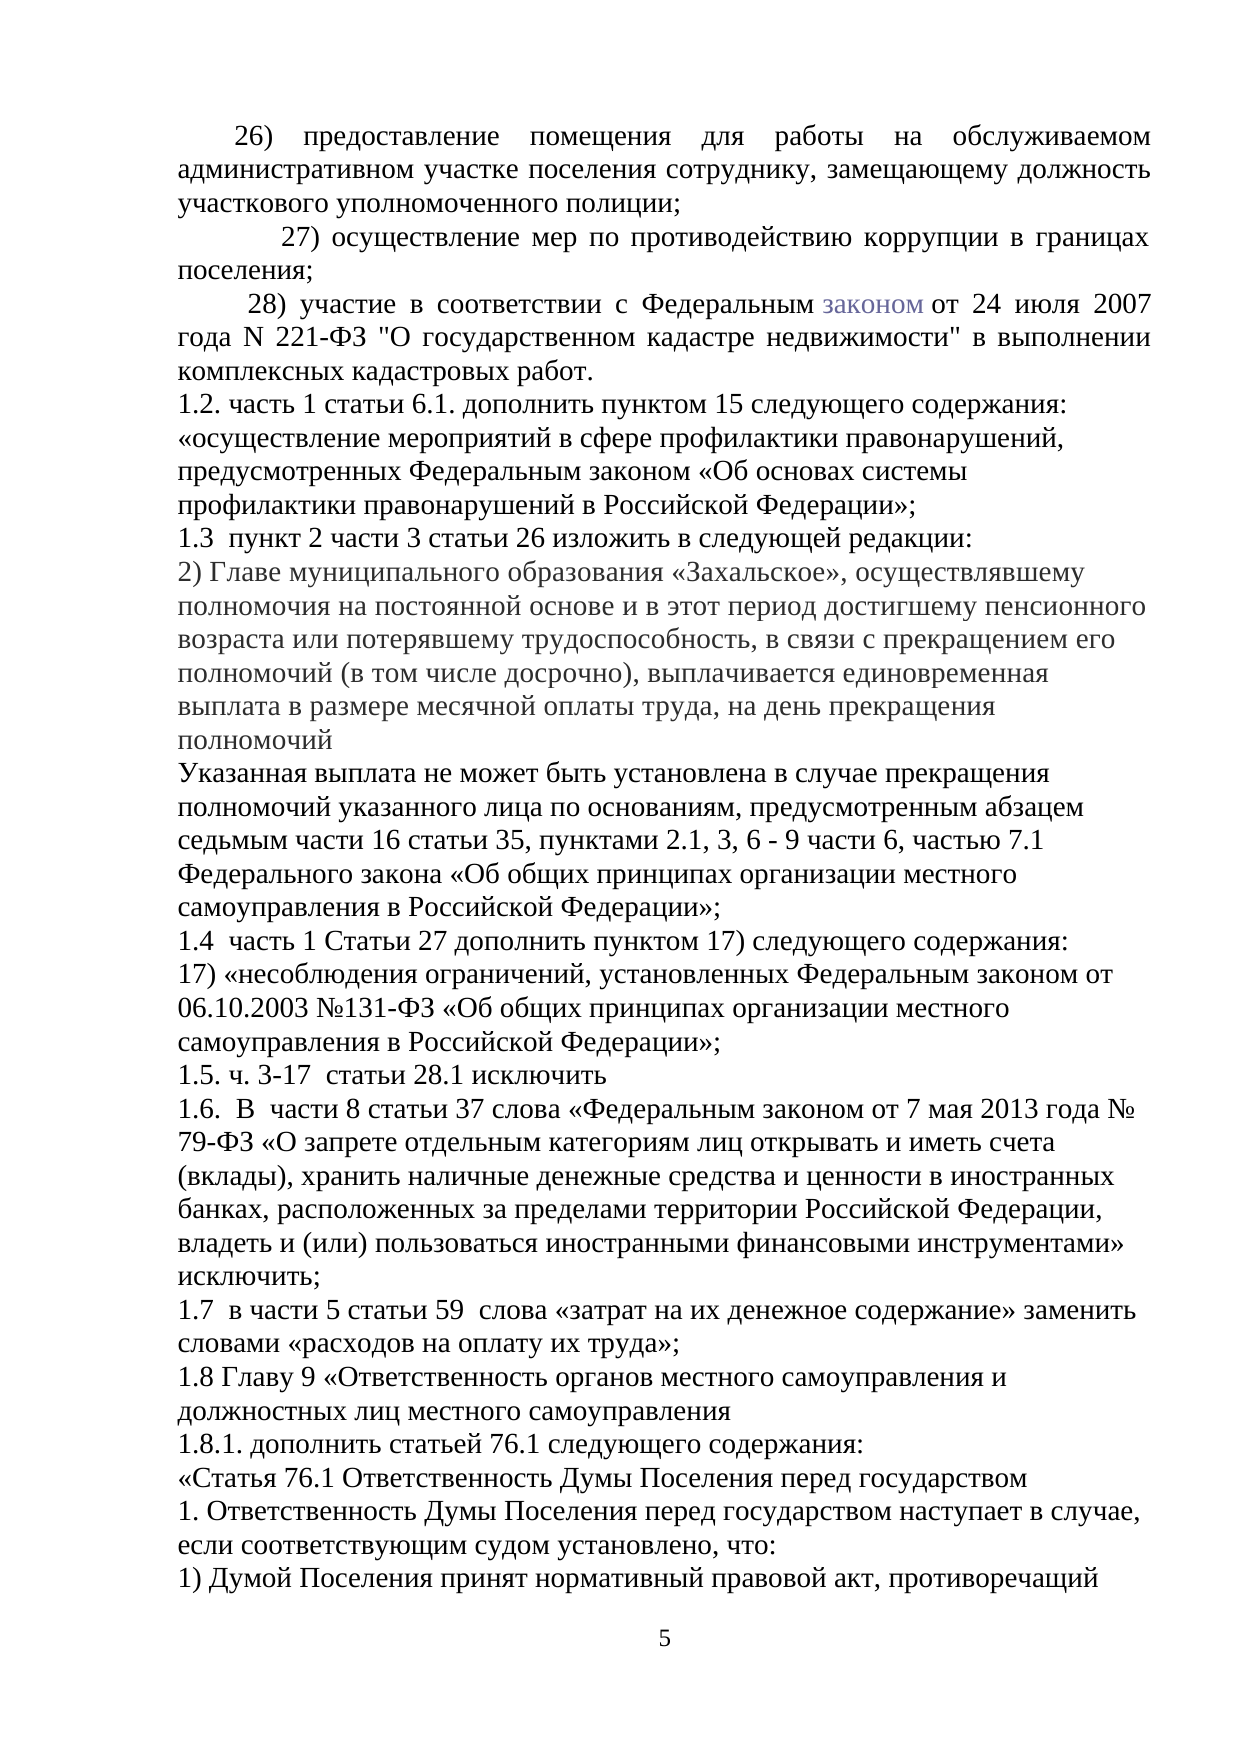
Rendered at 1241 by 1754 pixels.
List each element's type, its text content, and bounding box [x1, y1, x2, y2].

text 1.8 Главу 9 «Ответственность органов местного самоуправления и должностных лиц местного самоуправления [177, 1359, 1152, 1426]
text 26) предоставление помещения для работы на обслуживаемом административном участке поселения сотруднику, замещающему должность участкового уполномоченного полиции; [177, 118, 1152, 219]
text 2) Главе муниципального образования «Захальское», осуществлявшему полномочия на постоянной основе и в этот период достигшему пенсионного возраста или потерявшему трудоспособность, в связи с прекращением его полномочий (в том числе досрочно), выплачивается единовременная выплата в размере месячной оплаты труда, на день прекращения полномочий Указанная выплата не может быть установлена в случае прекращения полномочий указанного лица по основаниям, предусмотренным абзацем седьмым части 16 статьи 35, пунктами 2.1, 3, 6 - 9 части 6, частью 7.1 Федерального закона «Об общих принципах организации местного самоуправления в Российской Федерации»; [177, 554, 1152, 923]
text «осуществление мероприятий в сфере профилактики правонарушений, [177, 420, 1152, 453]
text 17) «несоблюдения ограничений, установленных Федеральным законом от 06.10.2003 №131-ФЗ «Об общих принципах организации местного самоуправления в Российской Федерации»; [177, 957, 1152, 1057]
text 1. Ответственность Думы Поселения перед государством наступает в случае, если соответствующим судом установлено, что: [177, 1493, 1152, 1560]
text «Статья 76.1 Ответственность Думы Поселения перед государством [177, 1460, 1152, 1493]
text 1.6. В части 8 статьи 37 слова «Федеральным законом от 7 мая 2013 года № 79-ФЗ «О запрете отдельным категориям лиц открывать и иметь счета (вклады), хранить наличные денежные средства и ценности в иностранных банках, расположенных за пределами территории Российской Федерации, владеть и (или) пользоваться иностранными финансовыми инструментами» исключить; [177, 1091, 1152, 1292]
text 28) участие в соответствии с Федеральным законом от 24 июля 2007 года N 221-ФЗ "О государственном кадастре недвижимости" в выполнении комплексных кадастровых работ. [177, 286, 1152, 386]
text предусмотренных Федеральным законом «Об основах системы профилактики правонарушений в Российской Федерации»; [177, 453, 1152, 521]
text 1.5. ч. 3-17 статьи 28.1 исключить [177, 1057, 1152, 1091]
text 1.7 в части 5 статьи 59 слова «затрат на их денежное содержание» заменить словами «расходов на оплату их труда»; [177, 1292, 1152, 1359]
text 27) осуществление мер по противодействию коррупции в границах поселения; [177, 219, 1152, 286]
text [177, 1560, 1152, 1594]
text 1.4 часть 1 Статьи 27 дополнить пунктом 17) следующего содержания: [177, 923, 1152, 957]
text 1.2. часть 1 статьи 6.1. дополнить пунктом 15 следующего содержания: [177, 386, 1152, 420]
text 1.8.1. дополнить статьей 76.1 следующего содержания: [177, 1426, 1152, 1460]
text 1.3 пункт 2 части 3 статьи 26 изложить в следующей редакции: [177, 521, 1152, 554]
